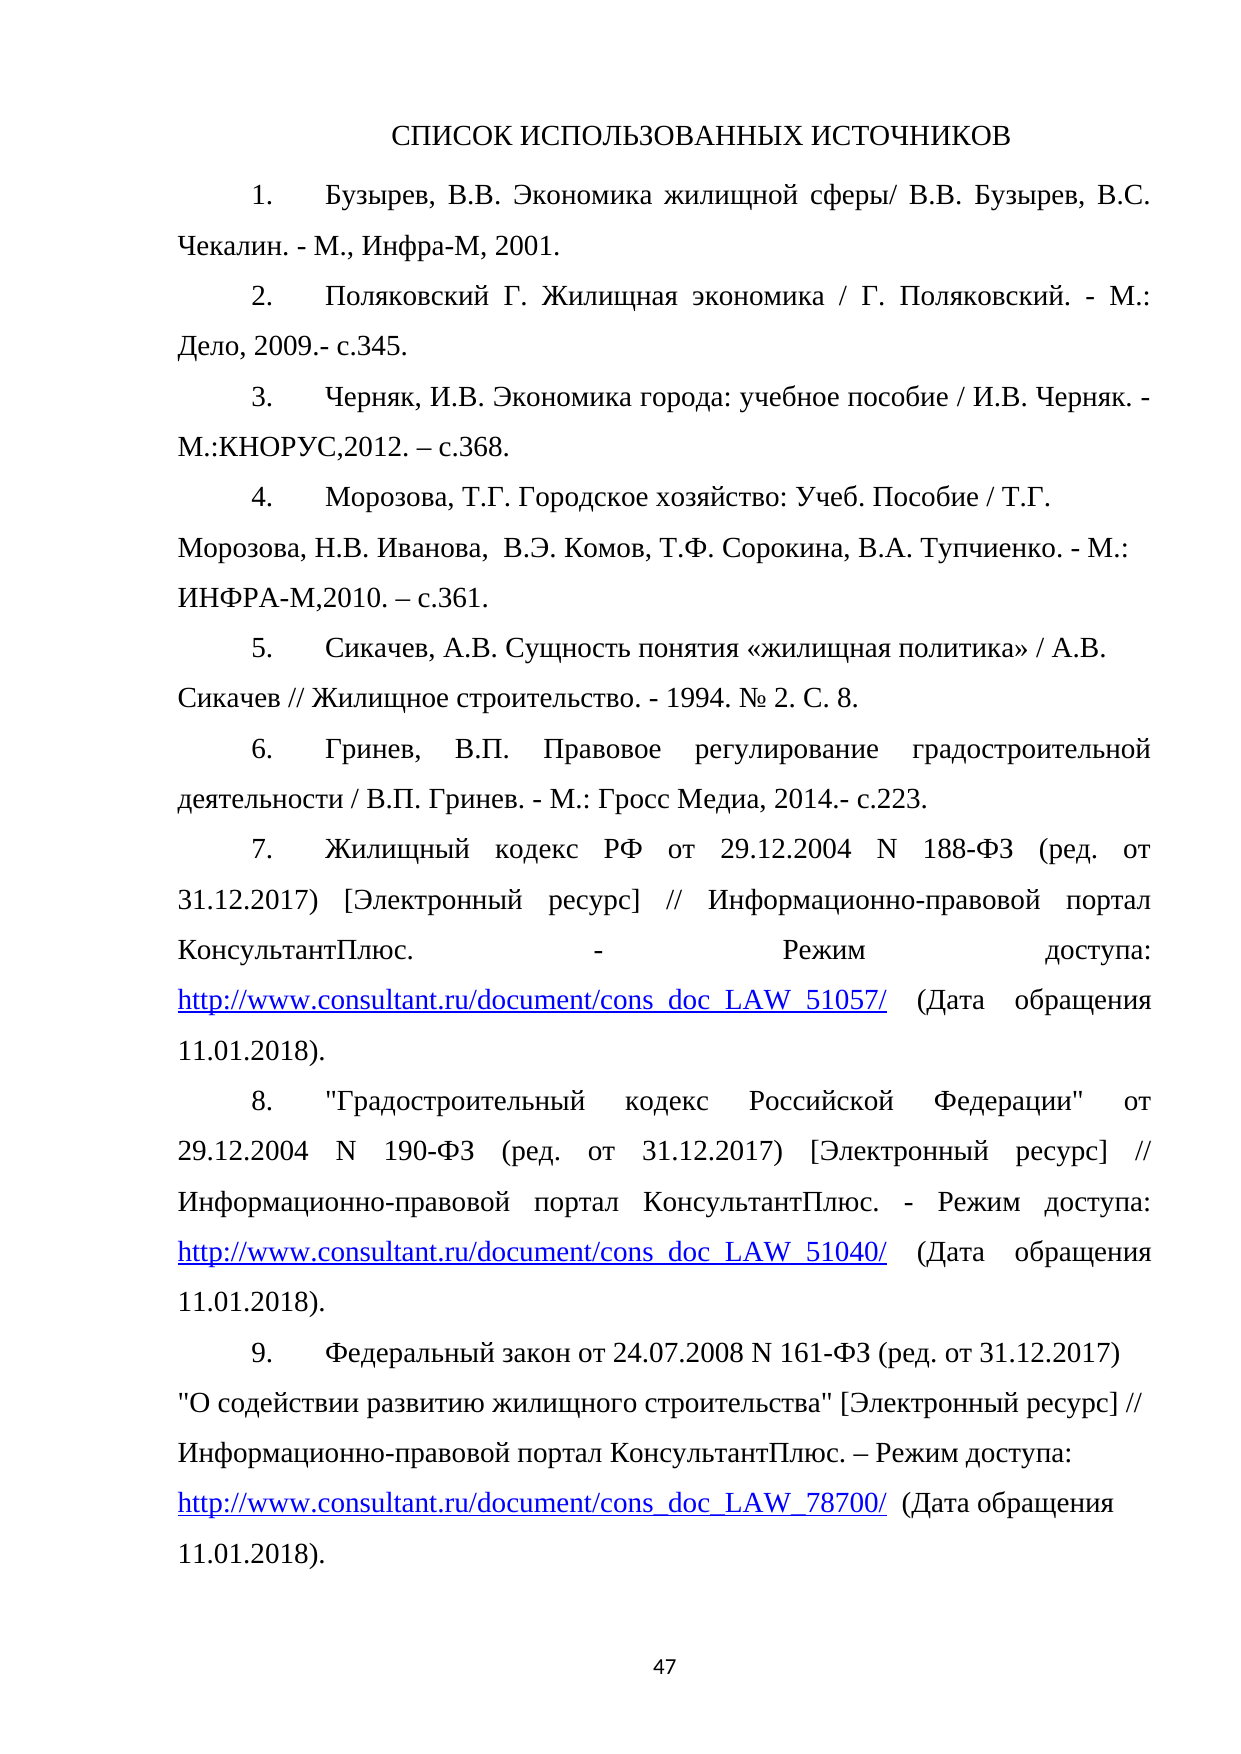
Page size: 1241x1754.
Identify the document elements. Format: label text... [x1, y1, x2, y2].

list Поляковский Г. Жилищная экономика / Г. Поляковский. - М.: Дело, 2009.- c.345. [177, 278, 1152, 362]
list Бузырев, В.В. Экономика жилищной сферы/ В.В. Бузырев, В.С. Чекалин. - М., Инфра-М, 2001. [177, 177, 1152, 261]
list Морозова, Т.Г. Городское хозяйство: Учеб. Пособие / Т.Г. Морозова, Н.В. Иванова, В.Э. Комов, Т.Ф. Сорокина, В.А. Тупчиенко. - М.: ИНФРА-М,2010. – c.361. [177, 479, 1152, 613]
list Жилищный кодекс РФ от 29.12.2004 N 188-ФЗ (ред. от 31.12.2017) [Электронный ресурс] // Информационно-правовой портал КонсультантПлюс. - Режим доступа: http://www.consultant.ru/document/cons_doc_LAW_51057/ (Дата обращения 11.01.2018). [177, 832, 1152, 1066]
text СПИСОК ИСПОЛЬЗОВАННЫХ ИСТОЧНИКОВ [177, 118, 1152, 152]
list Гринев, В.П. Правовое регулирование градостроительной деятельности / В.П. Гринев. - М.: Гросс Медиа, 2014.- с.223. [177, 731, 1152, 815]
list "Градостроительный кодекс Российской Федерации" от 29.12.2004 N 190-ФЗ (ред. от 31.12.2017) [Электронный ресурс] // Информационно-правовой портал КонсультантПлюс. - Режим доступа: http://www.consultant.ru/document/cons_doc_LAW_51040/ (Дата обращения 11.01.2018). [177, 1083, 1152, 1318]
list Федеральный закон от 24.07.2008 N 161-ФЗ (ред. от 31.12.2017) "О содействии развитию жилищного строительства" [Электронный ресурс] // Информационно-правовой портал КонсультантПлюс. – Режим доступа: http://www.consultant.ru/document/cons_doc_LAW_78700/ (Дата обращения 11.01.2018). [177, 1335, 1152, 1569]
list Сикачев, А.В. Сущность понятия «жилищная политика» / А.В. Сикачев // Жилищное строительство. - 1994. № 2. С. 8. [177, 630, 1152, 714]
list Черняк, И.В. Экономика города: учебное пособие / И.В. Черняк. -М.:КНОРУС,2012. – с.368. [177, 379, 1152, 463]
